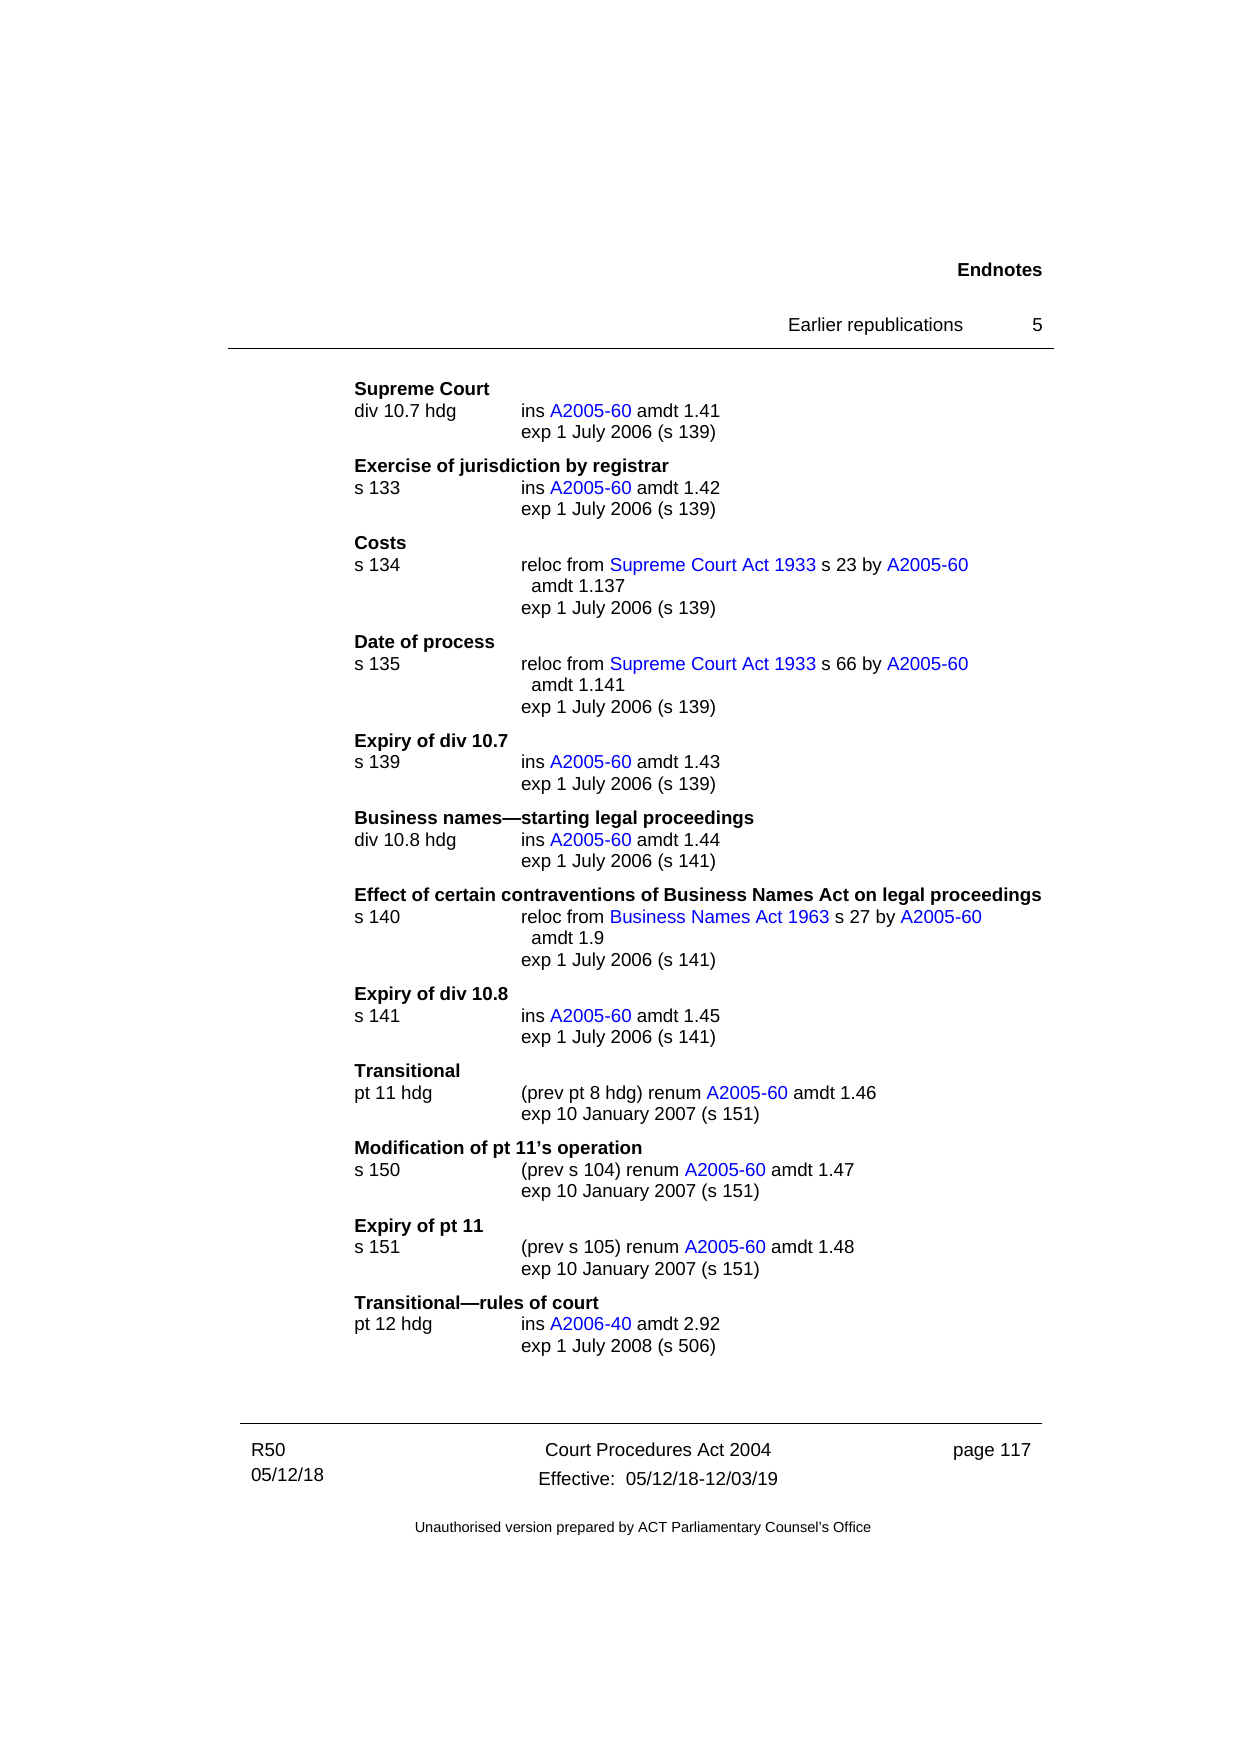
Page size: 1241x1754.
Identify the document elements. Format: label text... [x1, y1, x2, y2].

text s 139 ins A2005-60 amdt 1.43 [354, 751, 1042, 773]
text s 150 (prev s 104) renum A2005-60 amdt 1.47 [354, 1159, 1042, 1180]
text exp 10 January 2007 (s 151) [354, 1257, 1042, 1279]
text exp 10 January 2007 (s 151) [354, 1103, 1042, 1125]
text exp 1 July 2006 (s 141) [354, 949, 1042, 970]
text s 141 ins A2005-60 amdt 1.45 [354, 1004, 1042, 1026]
text pt 11 hdg (prev pt 8 hdg) renum A2005-60 amdt 1.46 [354, 1082, 1042, 1103]
text Costs [354, 532, 1042, 554]
text exp 1 July 2006 (s 139) [354, 421, 1042, 442]
text Effect of certain contraventions of Business Names Act on legal proceedings [354, 884, 1042, 906]
text exp 1 July 2006 (s 139) [354, 498, 1042, 520]
text Supreme Court [354, 378, 1042, 399]
text Business names—starting legal proceedings [354, 807, 1042, 828]
text pt 12 hdg ins A2006-40 amdt 2.92 [354, 1313, 1042, 1335]
text div 10.8 hdg ins A2005-60 amdt 1.44 [354, 828, 1042, 850]
text exp 1 July 2008 (s 506) [354, 1335, 1042, 1356]
text exp 1 July 2006 (s 139) [354, 773, 1042, 794]
text exp 1 July 2006 (s 139) [354, 597, 1042, 618]
text Transitional—rules of court [354, 1292, 1042, 1313]
text exp 1 July 2006 (s 139) [354, 696, 1042, 717]
text Expiry of pt 11 [354, 1214, 1042, 1236]
text exp 1 July 2006 (s 141) [354, 850, 1042, 872]
text exp 10 January 2007 (s 151) [354, 1180, 1042, 1202]
text div 10.7 hdg ins A2005-60 amdt 1.41 [354, 399, 1042, 421]
text Expiry of div 10.7 [354, 730, 1042, 751]
text s 133 ins A2005-60 amdt 1.42 [354, 477, 1042, 498]
text s 134 reloc from Supreme Court Act 1933 s 23 by A2005-60 amdt 1.137 [354, 554, 1042, 597]
text s 140 reloc from Business Names Act 1963 s 27 by A2005-60 amdt 1.9 [354, 906, 1042, 949]
text Expiry of div 10.8 [354, 983, 1042, 1004]
text s 135 reloc from Supreme Court Act 1933 s 66 by A2005-60 amdt 1.141 [354, 652, 1042, 696]
text s 151 (prev s 105) renum A2005-60 amdt 1.48 [354, 1236, 1042, 1257]
text Modification of pt 11’s operation [354, 1137, 1042, 1159]
text Exercise of jurisdiction by registrar [354, 455, 1042, 477]
text exp 1 July 2006 (s 141) [354, 1026, 1042, 1047]
text Transitional [354, 1060, 1042, 1082]
text Date of process [354, 631, 1042, 652]
